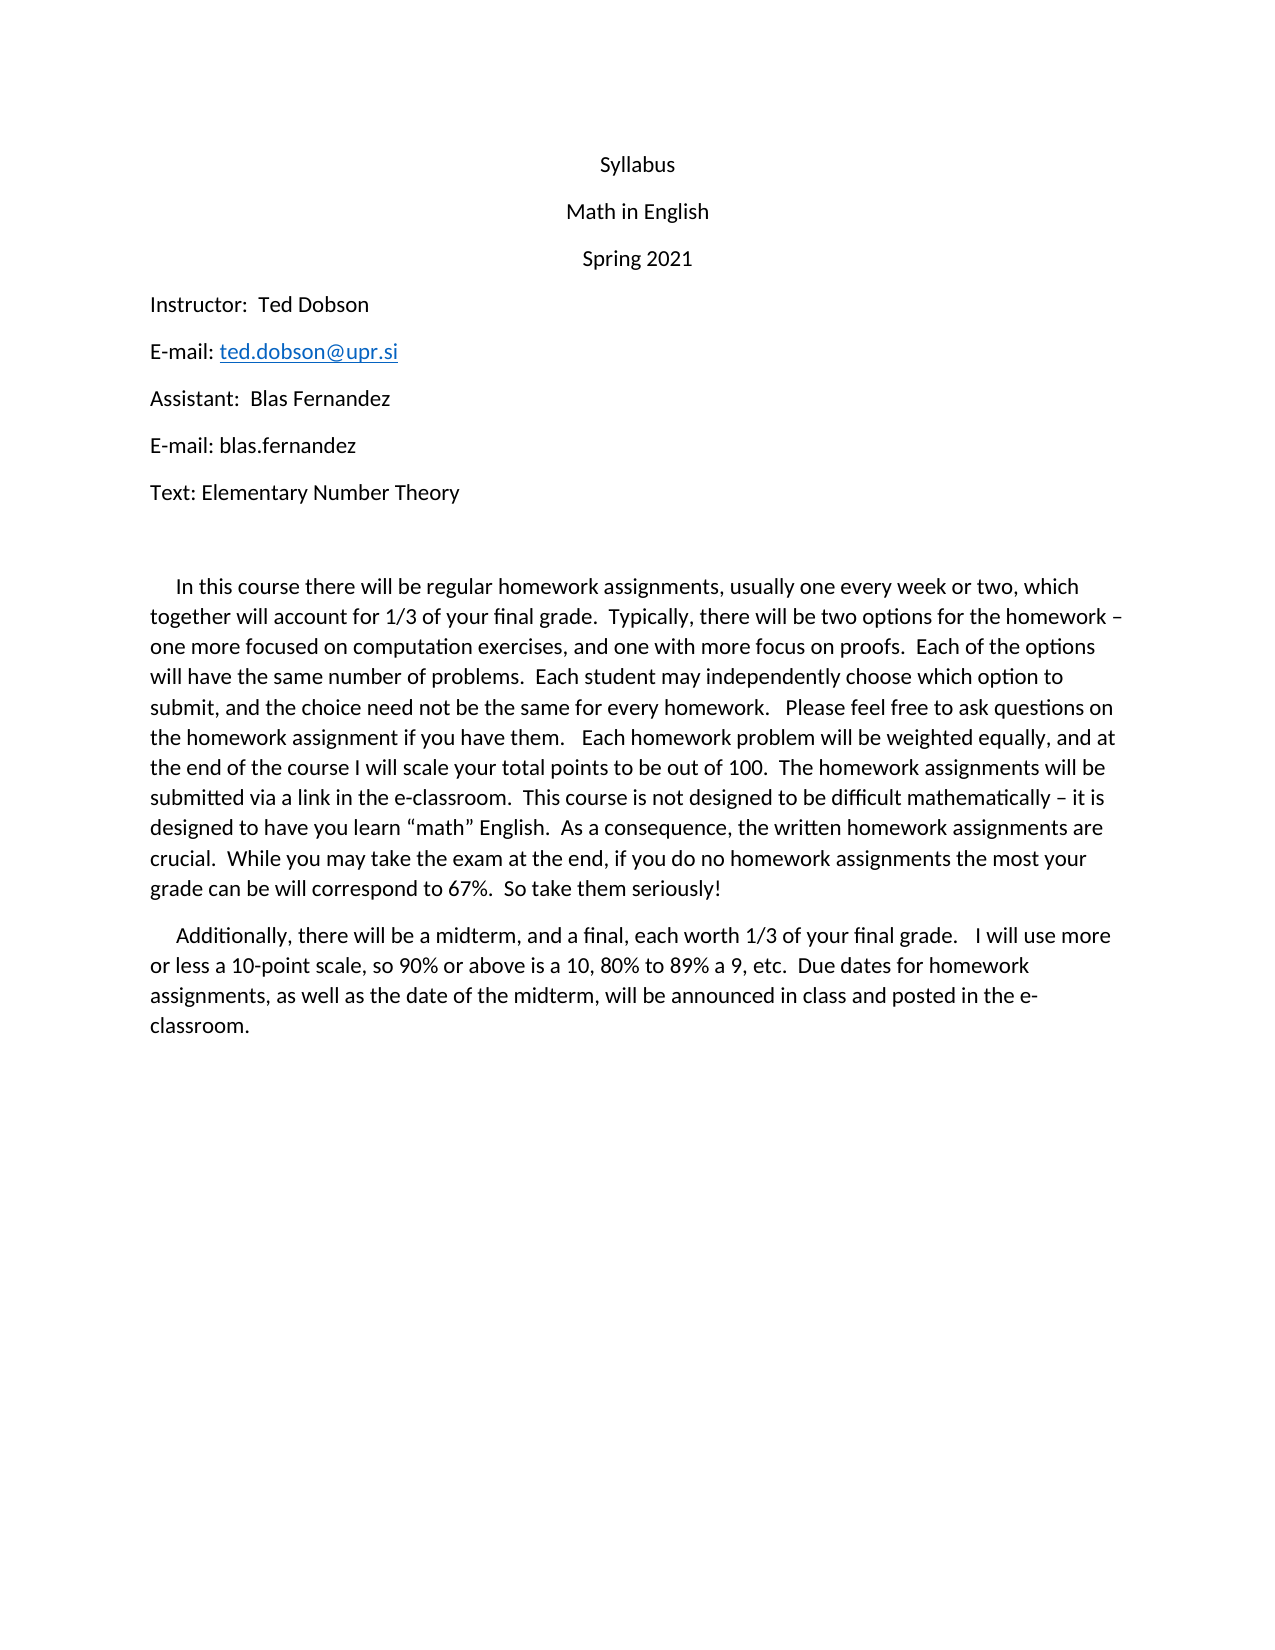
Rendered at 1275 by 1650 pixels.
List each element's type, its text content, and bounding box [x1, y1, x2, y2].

text Syllabus [150, 150, 1125, 178]
text Math in English [150, 197, 1125, 225]
text Spring 2021 [150, 244, 1125, 272]
text In this course there will be regular homework assignments, usually one every week or two, which together will account for 1/3 of your final grade. Typically, there will be two options for the homework – one more focused on computation exercises, and one with more focus on proofs. Each of the options will have the same number of problems. Each student may independently choose which option to submit, and the choice need not be the same for every homework. Please feel free to ask questions on the homework assignment if you have them. Each homework problem will be weighted equally, and at the end of the course I will scale your total points to be out of 100. The homework assignments will be submitted via a link in the e-classroom. This course is not designed to be difficult mathematically – it is designed to have you learn “math” English. As a consequence, the written homework assignments are crucial. While you may take the exam at the end, if you do no homework assignments the most your grade can be will correspond to 67%. So take them seriously! [150, 572, 1125, 902]
text Instructor: Ted Dobson [150, 291, 1125, 319]
text E-mail: ted.dobson@upr.si [150, 337, 1125, 366]
text Assistant: Blas Fernandez [150, 384, 1125, 412]
text Text: Elementary Number Theory [150, 478, 1125, 506]
text Additionally, there will be a midterm, and a final, each worth 1/3 of your final grade. I will use more or less a 10-point scale, so 90% or above is a 10, 80% to 89% a 9, etc. Due dates for homework assignments, as well as the date of the midterm, will be announced in class and posted in the e-classroom. [150, 921, 1125, 1039]
text E-mail: blas.fernandez [150, 431, 1125, 459]
